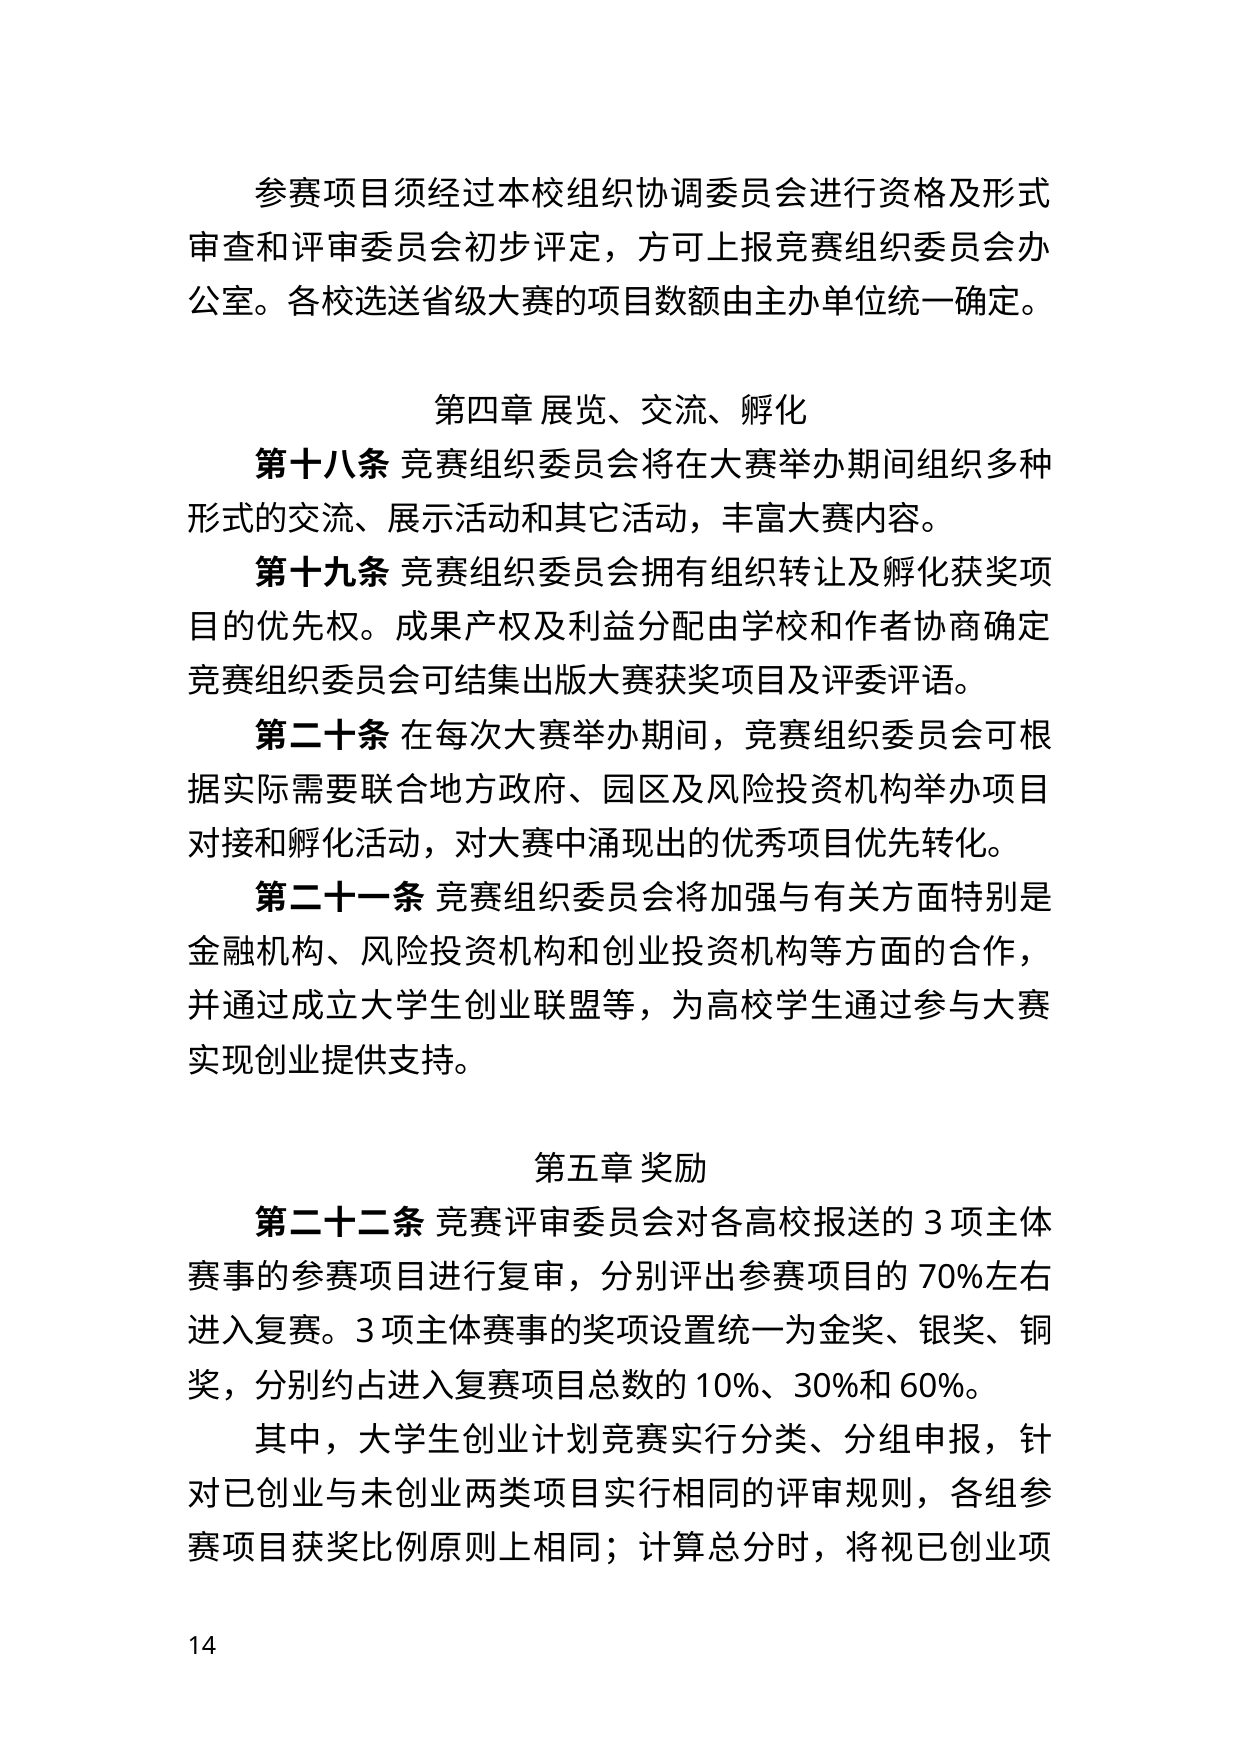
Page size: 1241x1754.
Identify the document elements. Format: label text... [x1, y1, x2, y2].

text 第十九条 竞赛组织委员会拥有组织转让及孵化获奖项目的优先权。成果产权及利益分配由学校和作者协商确定。竞赛组织委员会可结集出版大赛获奖项目及评委评语。 [187, 541, 1053, 704]
text 第二十条 在每次大赛举办期间，竞赛组织委员会可根据实际需要联合地方政府、园区及风险投资机构举办项目对接和孵化活动，对大赛中涌现出的优秀项目优先转化。 [187, 704, 1053, 866]
text 第五章 奖励 [187, 1137, 1053, 1191]
text 参赛项目须经过本校组织协调委员会进行资格及形式审查和评审委员会初步评定，方可上报竞赛组织委员会办公室。各校选送省级大赛的项目数额由主办单位统一确定。 [187, 162, 1053, 324]
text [187, 1408, 1053, 1570]
text 第十八条 竞赛组织委员会将在大赛举办期间组织多种形式的交流、展示活动和其它活动，丰富大赛内容。 [187, 433, 1053, 541]
text 第二十一条 竞赛组织委员会将加强与有关方面特别是金融机构、风险投资机构和创业投资机构等方面的合作，并通过成立大学生创业联盟等，为高校学生通过参与大赛实现创业提供支持。 [187, 866, 1053, 1083]
text 第四章 展览、交流、孵化 [187, 379, 1053, 433]
text 第二十二条 竞赛评审委员会对各高校报送的3项主体赛事的参赛项目进行复审，分别评出参赛项目的70%左右进入复赛。3项主体赛事的奖项设置统一为金奖、银奖、铜奖，分别约占进入复赛项目总数的10%、30%和60%。 [187, 1191, 1053, 1408]
